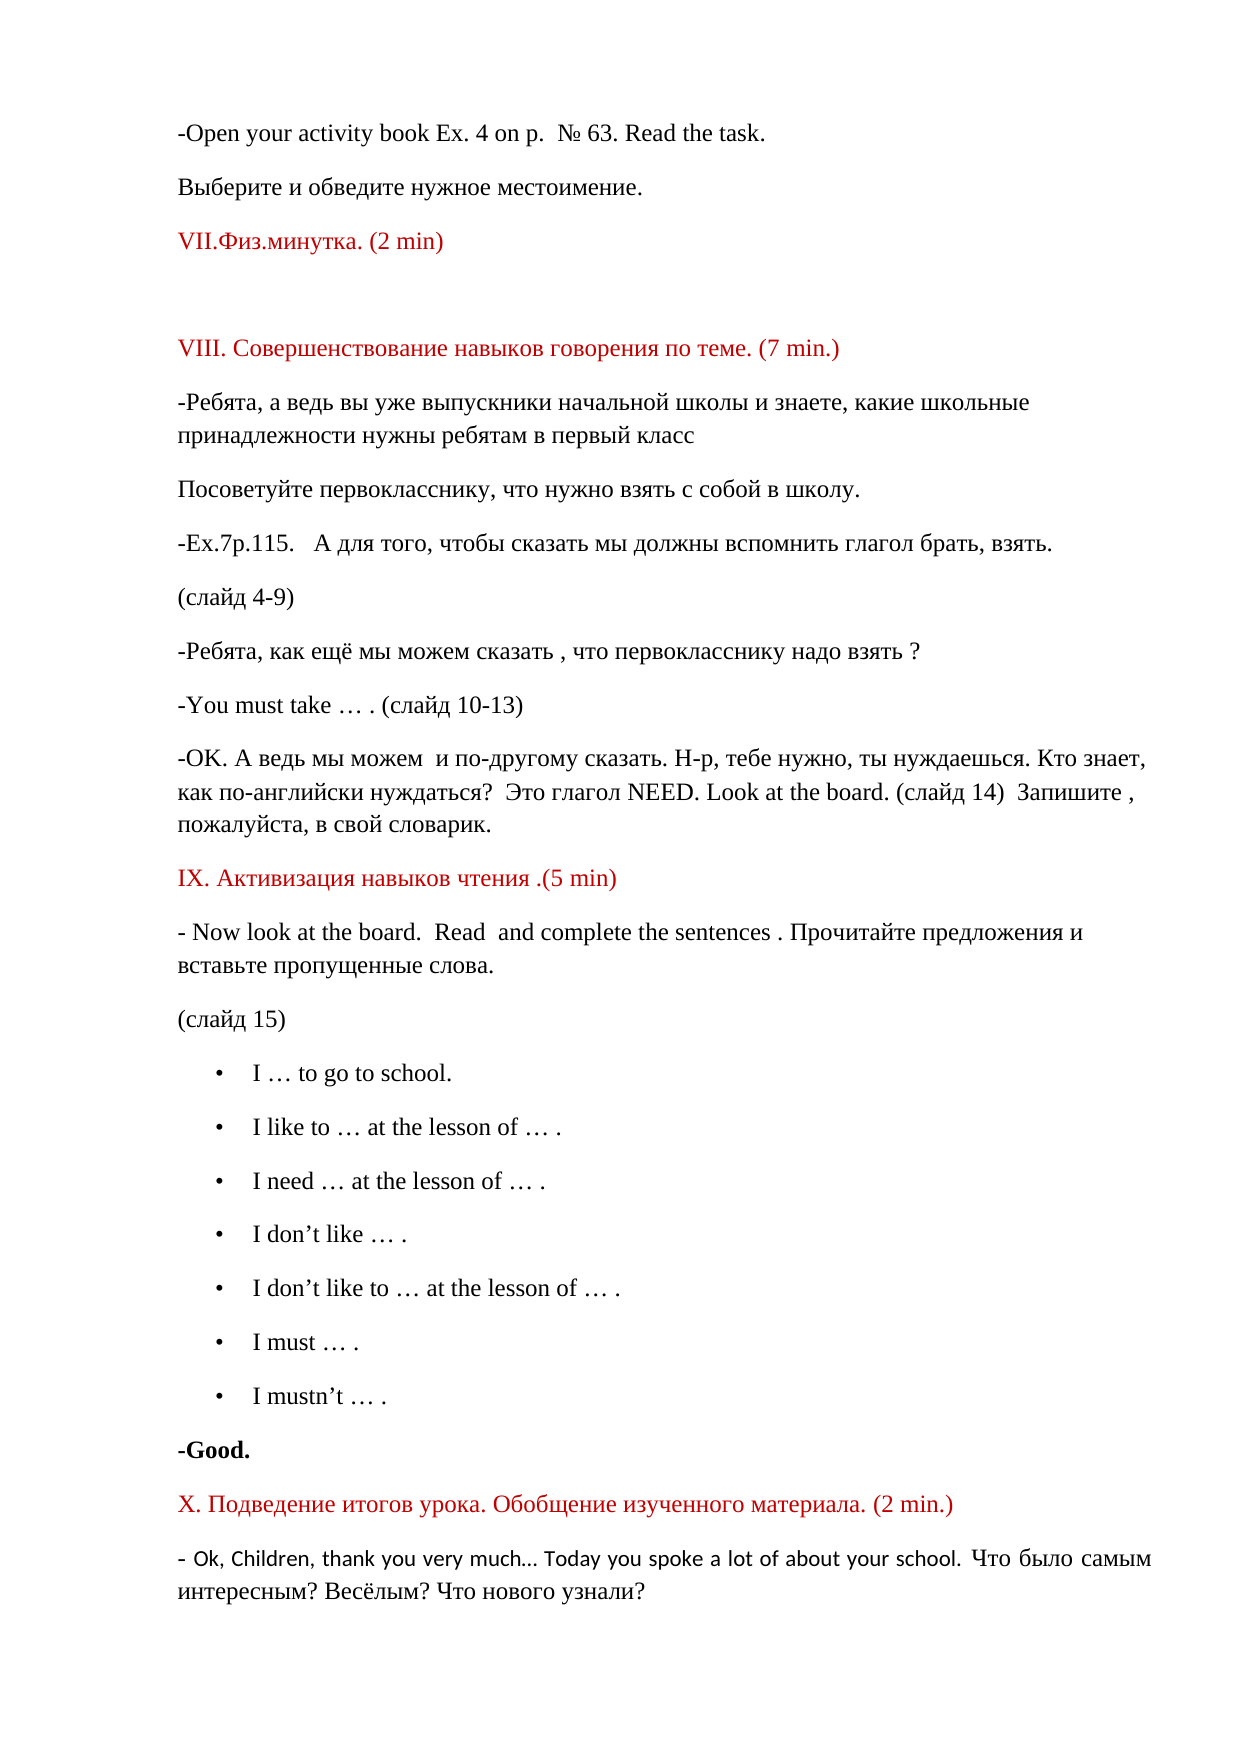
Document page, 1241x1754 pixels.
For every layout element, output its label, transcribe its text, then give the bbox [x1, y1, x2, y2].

text - Ok, Children, thank you very much… Today you spoke a lot of about your school. Что было самым интересным? Весёлым? Что нового узнали? [177, 1543, 1152, 1605]
text VIII. Совершенствование навыков говорения по теме. (7 min.) [177, 333, 1152, 362]
text (cлайд 4-9) [177, 582, 1152, 611]
list I don’t like to … at the lesson of … . [215, 1273, 1152, 1302]
text -Ребята, как ещё мы можем сказать , что первокласснику надо взять ? [177, 636, 1152, 664]
text -Ex.7p.115. А для того, чтобы сказать мы должны вспомнить глагол брать, взять. [177, 528, 1152, 557]
text IX. Активизация навыков чтения .(5 min) [177, 863, 1152, 892]
list I mustn’t … . [215, 1381, 1152, 1410]
text Выберите и обведите нужное местоимение. [177, 172, 1152, 201]
text (cлайд 15) [177, 1004, 1152, 1033]
text -Open your activity book Ex. 4 on p. № 63. Read the task. [177, 118, 1152, 147]
list I need … at the lesson of … . [215, 1166, 1152, 1194]
list I like to … at the lesson of … . [215, 1112, 1152, 1141]
list I must … . [215, 1327, 1152, 1356]
text -OK. А ведь мы можем и по-другому сказать. Н-р, тебе нужно, ты нуждаешься. Кто знает, как по-английски нуждаться? Это глагол NEED. Look at the board. (слайд 14) Запишите , пожалуйста, в свой словарик. [177, 743, 1152, 838]
text VII.Физ.минутка. (2 min) [177, 226, 1152, 254]
list I don’t like … . [215, 1219, 1152, 1248]
text X. Подведение итогов урока. Обобщение изученного материала. (2 min.) [177, 1489, 1152, 1518]
text -Good. [177, 1435, 1152, 1464]
text -Ребята, а ведь вы уже выпускники начальной школы и знаете, какие школьные принадлежности нужны ребятам в первый класс [177, 387, 1152, 449]
list I … to go to school. [215, 1058, 1152, 1087]
text Посоветуйте первокласснику, что нужно взять с собой в школу. [177, 474, 1152, 503]
text -You must take … . (cлайд 10-13) [177, 690, 1152, 718]
text - Now look at the board. Read and complete the sentences . Прочитайте предложения и вставьте пропущенные слова. [177, 917, 1152, 979]
